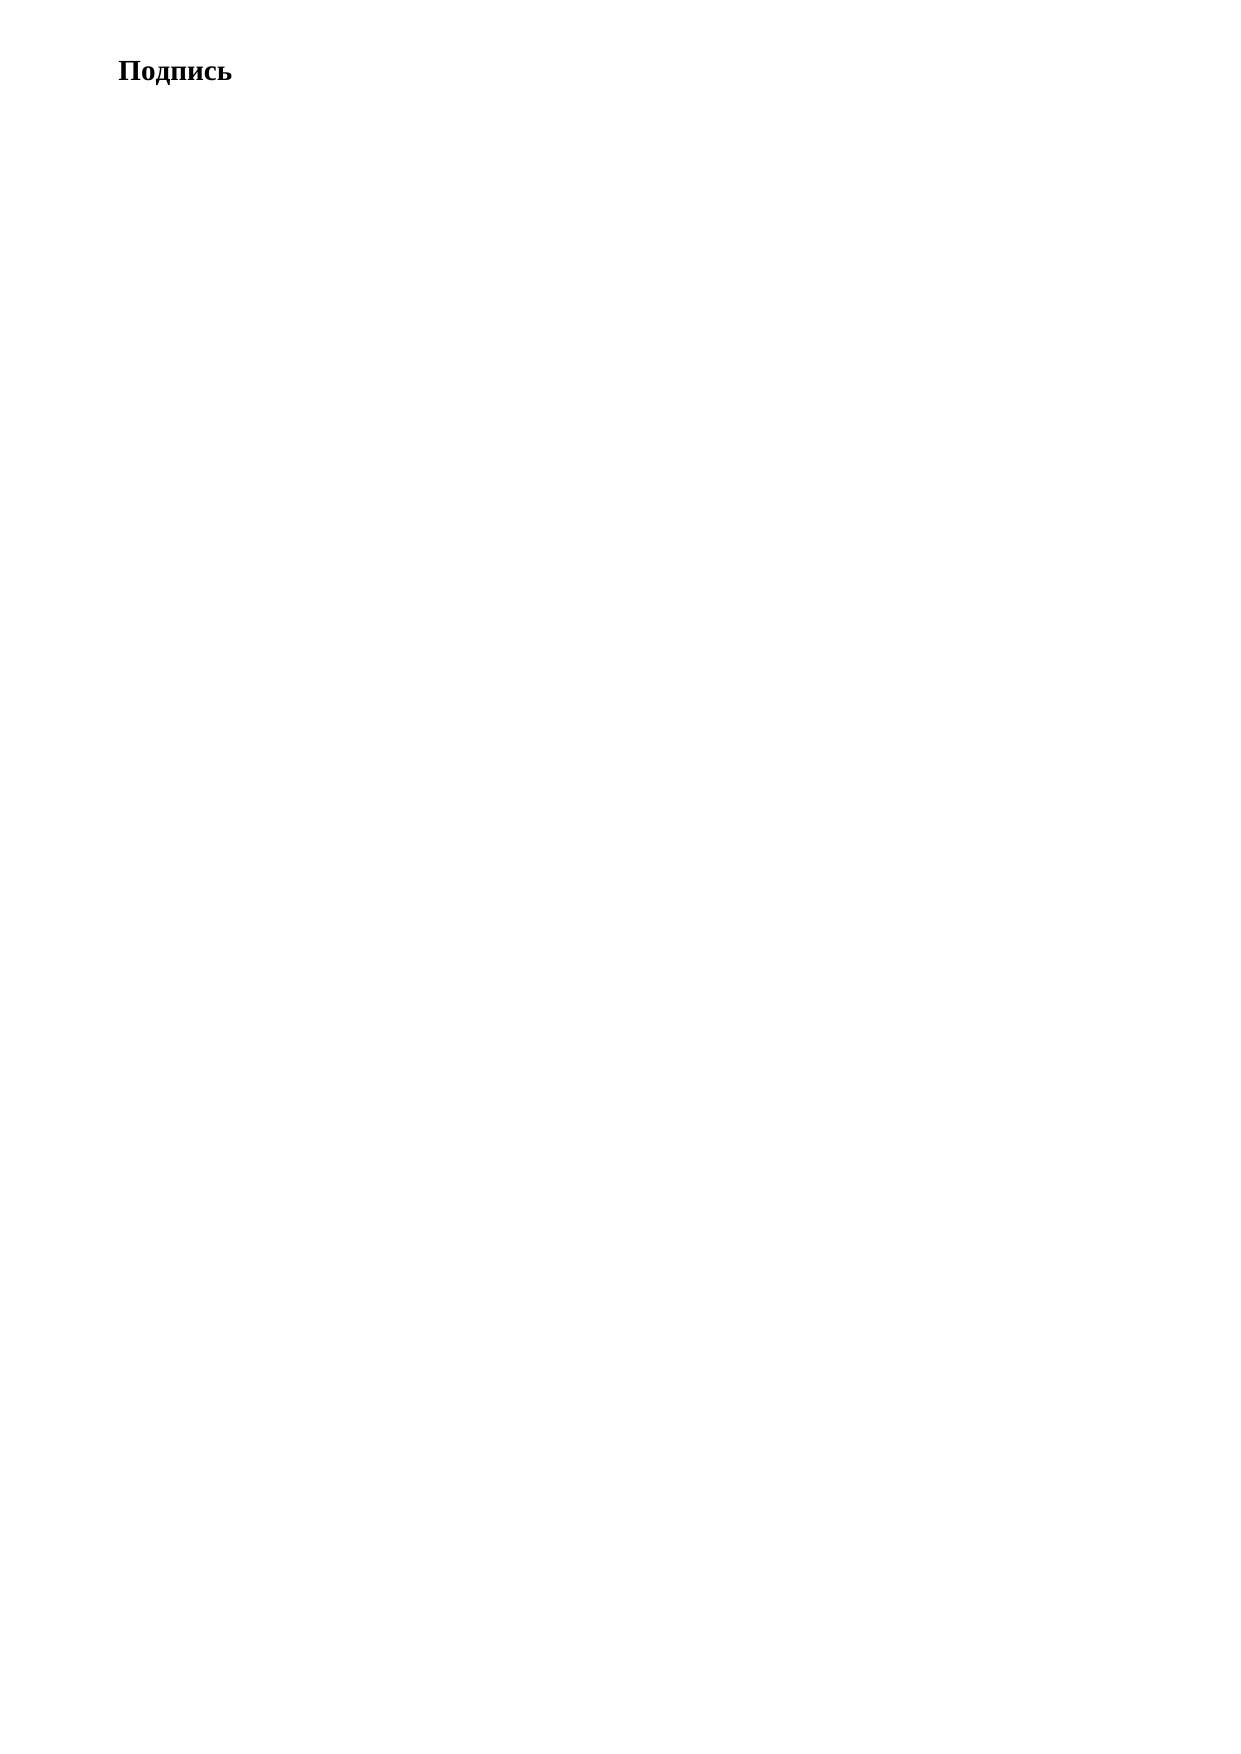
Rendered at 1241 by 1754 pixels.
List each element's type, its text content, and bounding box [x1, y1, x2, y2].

text Подпись [118, 53, 1181, 87]
